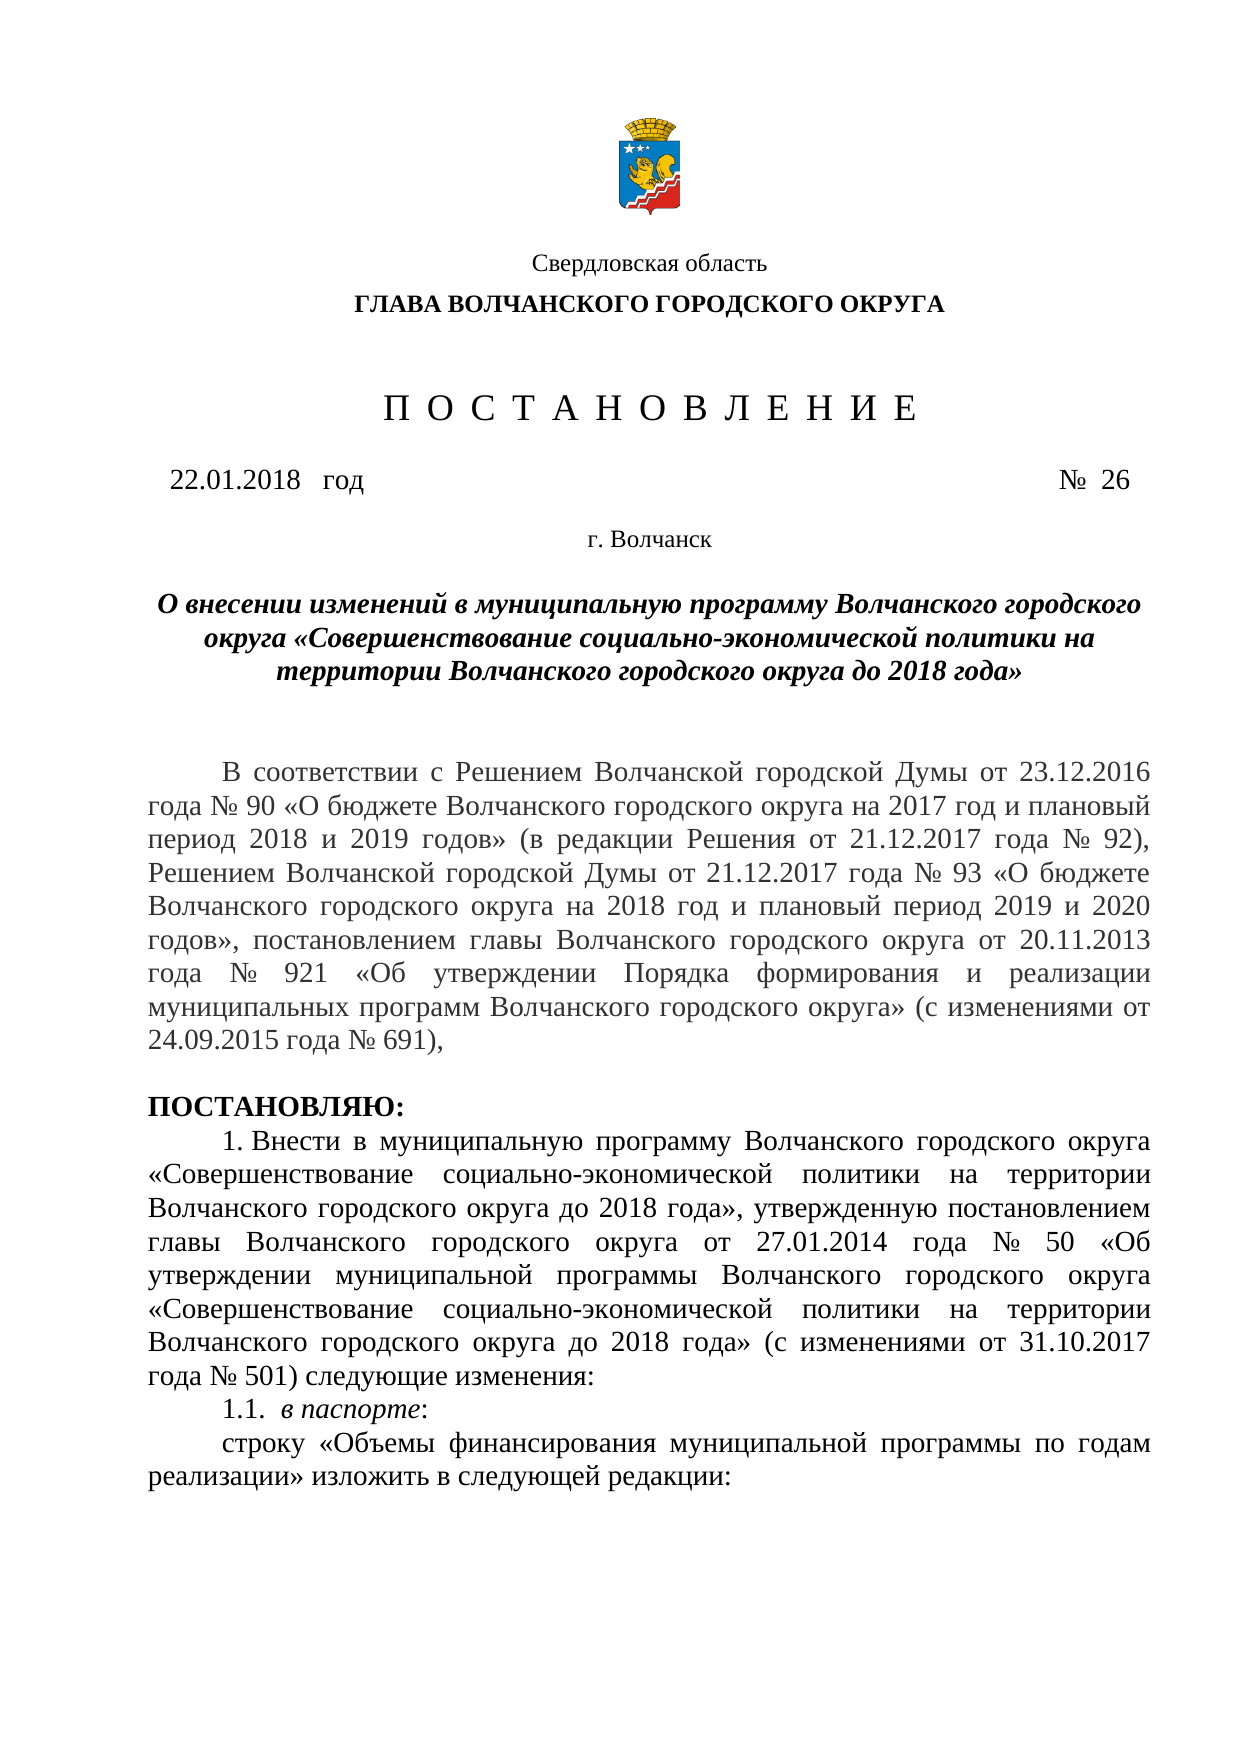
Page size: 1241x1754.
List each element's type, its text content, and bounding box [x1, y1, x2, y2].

list Внести в муниципальную программу Волчанского городского округа «Совершенствование социально-экономической политики на территории Волчанского городского округа до 2018 года», утвержденную постановлением главы Волчанского городского округа от 27.01.2014 года № 50 «Об утверждении муниципальной программы Волчанского городского округа «Совершенствование социально-экономической политики на территории Волчанского городского округа до 2018 года» (с изменениями от 31.10.2017 года № 501) следующие изменения: [148, 1123, 1152, 1391]
picture [619, 118, 680, 215]
text ПОСТАНОВЛЯЮ: [148, 1089, 1152, 1123]
text г. Волчанск [148, 524, 1152, 553]
text 22.01.2018 год № 26 [148, 462, 1152, 495]
text В соответствии с Решением Волчанской городской Думы от 23.12.2016 года № 90 «О бюджете Волчанского городского округа на 2017 год и плановый период 2018 и 2019 годов» (в редакции Решения от 21.12.2017 года № 92), Решением Волчанской городской Думы от 21.12.2017 года № 93 «О бюджете Волчанского городского округа на 2018 год и плановый период 2019 и 2020 годов», постановлением главы Волчанского городского округа от 20.11.2013 года № 921 «Об утверждении Порядка формирования и реализации муниципальных программ Волчанского городского округа» (с изменениями от 24.09.2015 года № 691), [148, 754, 1152, 1056]
text строку «Объемы финансирования муниципальной программы по годам реализации» изложить в следующей редакции: [148, 1425, 1152, 1492]
list в паспорте: [222, 1391, 1152, 1425]
subtitle Свердловская область [148, 248, 1152, 277]
subtitle ГЛАВА ВОЛЧАНСКОГО ГОРОДСКОГО ОКРУГА [148, 289, 1152, 318]
text О внесении изменений в муниципальную программу Волчанского городского округа «Совершенствование социально-экономической политики на территории Волчанского городского округа до 2018 года» [148, 586, 1152, 687]
subtitle постановление [148, 385, 1152, 428]
